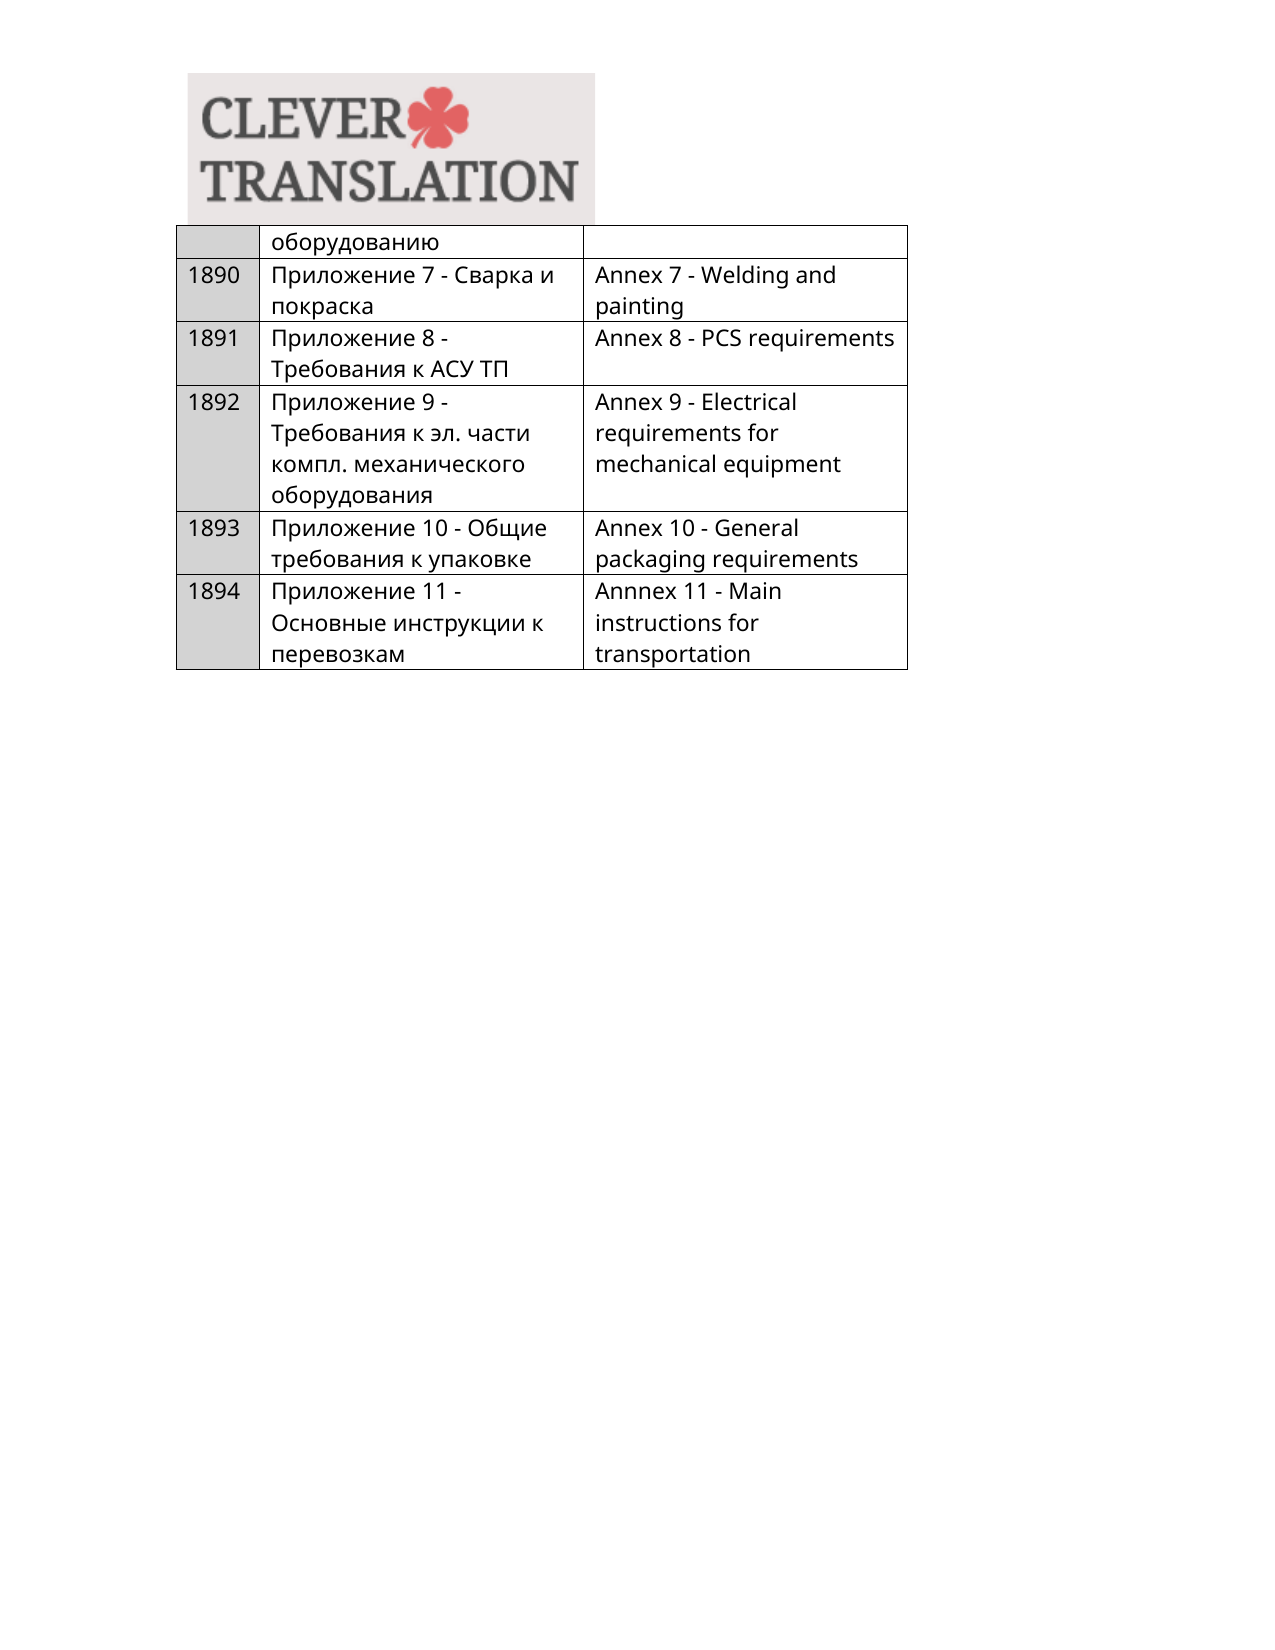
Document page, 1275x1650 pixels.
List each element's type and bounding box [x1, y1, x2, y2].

picture [187, 73, 596, 225]
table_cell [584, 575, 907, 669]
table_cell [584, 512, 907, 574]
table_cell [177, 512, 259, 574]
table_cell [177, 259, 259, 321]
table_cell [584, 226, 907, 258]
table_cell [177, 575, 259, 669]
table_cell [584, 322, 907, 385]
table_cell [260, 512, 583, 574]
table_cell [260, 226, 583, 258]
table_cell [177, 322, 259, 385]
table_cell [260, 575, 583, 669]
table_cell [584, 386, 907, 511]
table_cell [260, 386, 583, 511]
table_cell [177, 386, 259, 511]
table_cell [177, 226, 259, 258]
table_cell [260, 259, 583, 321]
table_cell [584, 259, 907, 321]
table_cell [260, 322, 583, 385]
